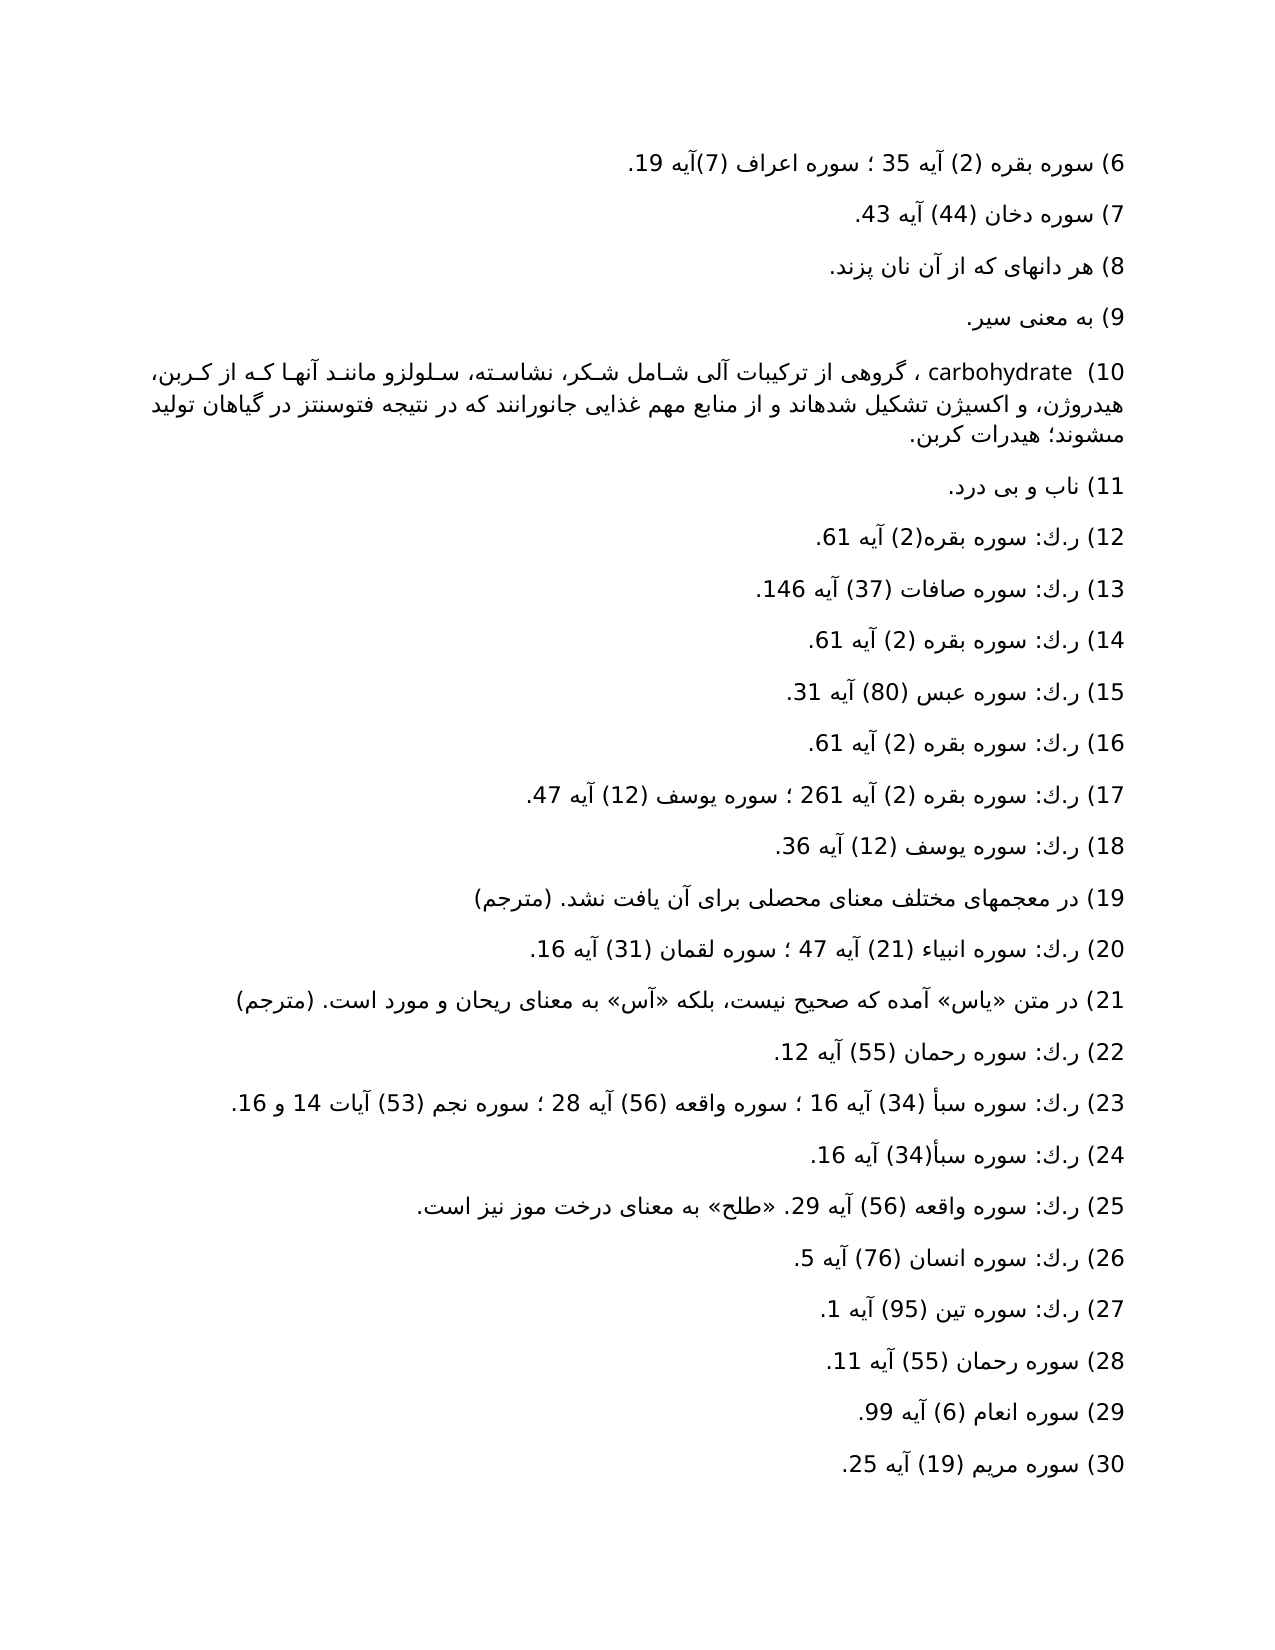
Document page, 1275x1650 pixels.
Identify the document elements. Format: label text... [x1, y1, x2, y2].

text 29) سوره انعام (6) آيه 99. [150, 1399, 1125, 1426]
text 26) ر.ك: سوره انسان (76) آيه 5. [150, 1245, 1125, 1272]
text 14) ر.ك: سوره بقره (2) آيه 61. [150, 627, 1125, 654]
text 10) carbohydrate ، گروهى از تركيبات آلى شامل شكر، نشاسته، سلولزو مانند آن‏ها كه از كربن، هيدروژن، و اكسيژن تشكيل شده‏اند و از منابع مهم غذايى جانورانند كه در نتيجه فتوسنتز در گياهان توليد مى‏شوند؛ هيدرات كربن. [150, 356, 1125, 448]
text 25) ر.ك: سوره واقعه (56) آيه 29. «طلح» به معناى درخت موز نيز است. [150, 1193, 1125, 1220]
text 13) ر.ك: سوره صافات (37) آيه 146. [150, 576, 1125, 603]
text 12) ر.ك: سوره بقره(2) آيه 61. [150, 524, 1125, 551]
text 21) در متن «ياس» آمده كه صحيح نيست، بلكه «آس» به معناى ريحان و مورد است. (مترجم) [150, 988, 1125, 1014]
text 28) سوره رحمان (55) آيه 11. [150, 1348, 1125, 1374]
text 20) ر.ك: سوره انبياء (21) آيه 47 ؛ سوره لقمان (31) آيه 16. [150, 936, 1125, 963]
text 11) ناب و بى درد. [150, 473, 1125, 500]
text 30) سوره مريم (19) آيه 25. [150, 1451, 1125, 1477]
text 6) سوره بقره (2) آيه 35 ؛ سوره اعراف (7)آيه 19. [150, 150, 1125, 177]
text 18) ر.ك: سوره يوسف (12) آيه 36. [150, 833, 1125, 860]
text 16) ر.ك: سوره بقره (2) آيه 61. [150, 730, 1125, 757]
text 24) ر.ك: سوره سبأ(34) آيه 16. [150, 1142, 1125, 1169]
text 9) به معنى سير. [150, 304, 1125, 331]
text 19) در معجم‏هاى مختلف معناى محصلى براى آن يافت نشد. (مترجم) [150, 885, 1125, 911]
text 15) ر.ك: سوره عبس (80) آيه 31. [150, 679, 1125, 706]
text 8) هر دانه‏اى كه از آن نان پزند. [150, 253, 1125, 279]
text 22) ر.ك: سوره رحمان (55) آيه 12. [150, 1039, 1125, 1066]
text 7) سوره دخان (44) آيه 43. [150, 201, 1125, 228]
text 17) ر.ك: سوره بقره (2) آيه 261 ؛ سوره يوسف (12) آيه 47. [150, 782, 1125, 808]
text 27) ر.ك: سوره تين (95) آيه 1. [150, 1296, 1125, 1323]
text 23) ر.ك: سوره سبأ (34) آيه 16 ؛ سوره واقعه (56) آيه 28 ؛ سوره نجم (53) آيات 14 و 16. [150, 1091, 1125, 1117]
